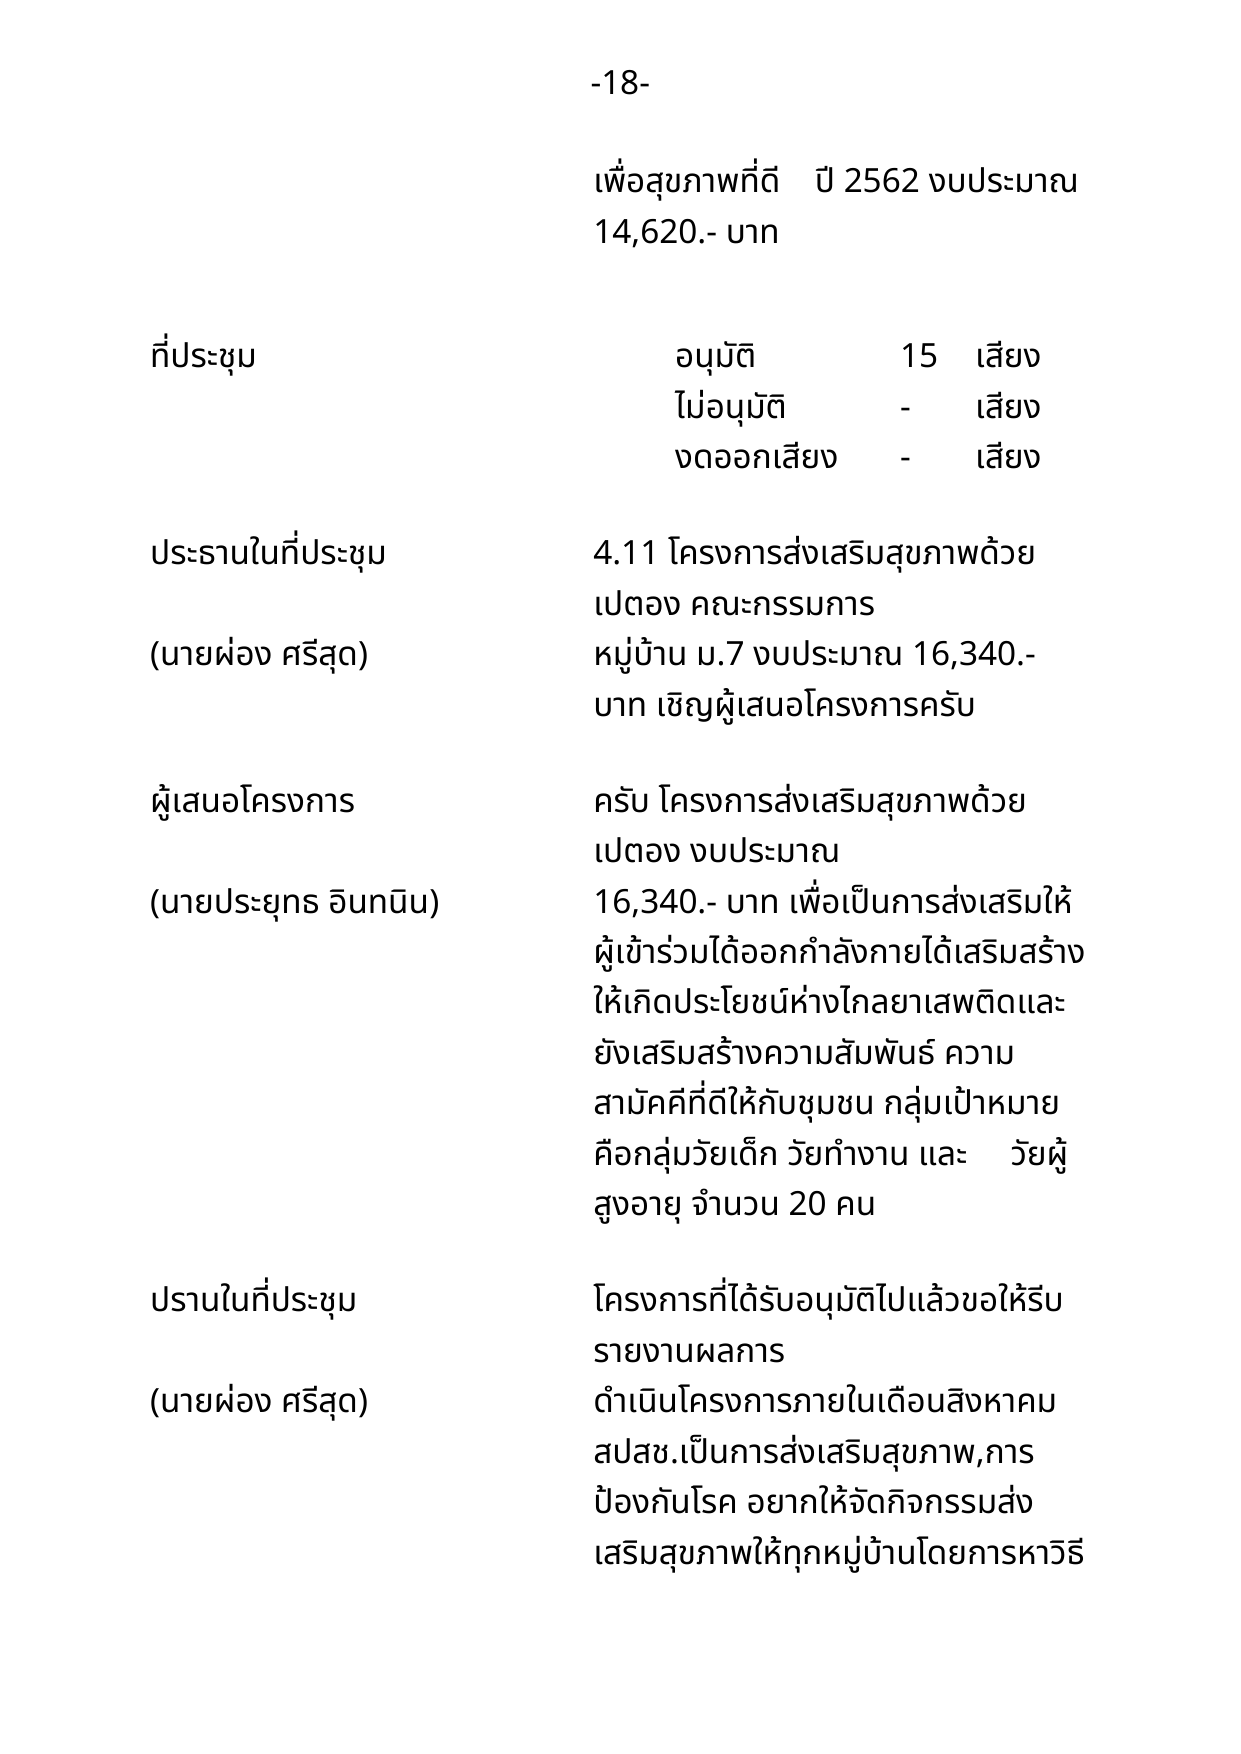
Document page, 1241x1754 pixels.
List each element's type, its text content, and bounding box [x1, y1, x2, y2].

text ผู้เสนอโครงการ ครับ โครงการส่งเสริมสุขภาพด้วยเปตอง งบประมาณ [150, 777, 1090, 877]
text งดออกเสียง - เสียง [150, 433, 1090, 484]
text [150, 157, 1090, 258]
text ที่ประชุม อนุมัติ 15 เสียง [150, 332, 1090, 382]
text (นายผ่อง ศรีสุด) หมู่บ้าน ม.7 งบประมาณ 16,340.- บาท เชิญผู้เสนอโครงการครับ [150, 630, 1090, 731]
text ไม่อนุมัติ - เสียง [150, 382, 1090, 433]
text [150, 1377, 1090, 1579]
text ประธานในที่ประชุม 4.11 โครงการส่งเสริมสุขภาพด้วยเปตอง คณะกรรมการ [150, 529, 1090, 630]
text (นายประยุทธ อินทนิน) 16,340.- บาท เพื่อเป็นการส่งเสริมให้ผู้เข้าร่วมได้ออกกำลังกายได้เสริมสร้าง ให้เกิดประโยชน์ห่างไกลยาเสพติดและยังเสริมสร้างความสัมพันธ์ ความสามัคคีที่ดีให้กับชุมชน กลุ่มเป้าหมาย คือกลุ่มวัยเด็ก วัยทำงาน และ วัยผู้สูงอายุ จำนวน 20 คน [150, 877, 1090, 1231]
text ปรานในที่ประชุม โครงการที่ได้รับอนุมัติไปแล้วขอให้รีบรายงานผลการ [150, 1276, 1090, 1377]
